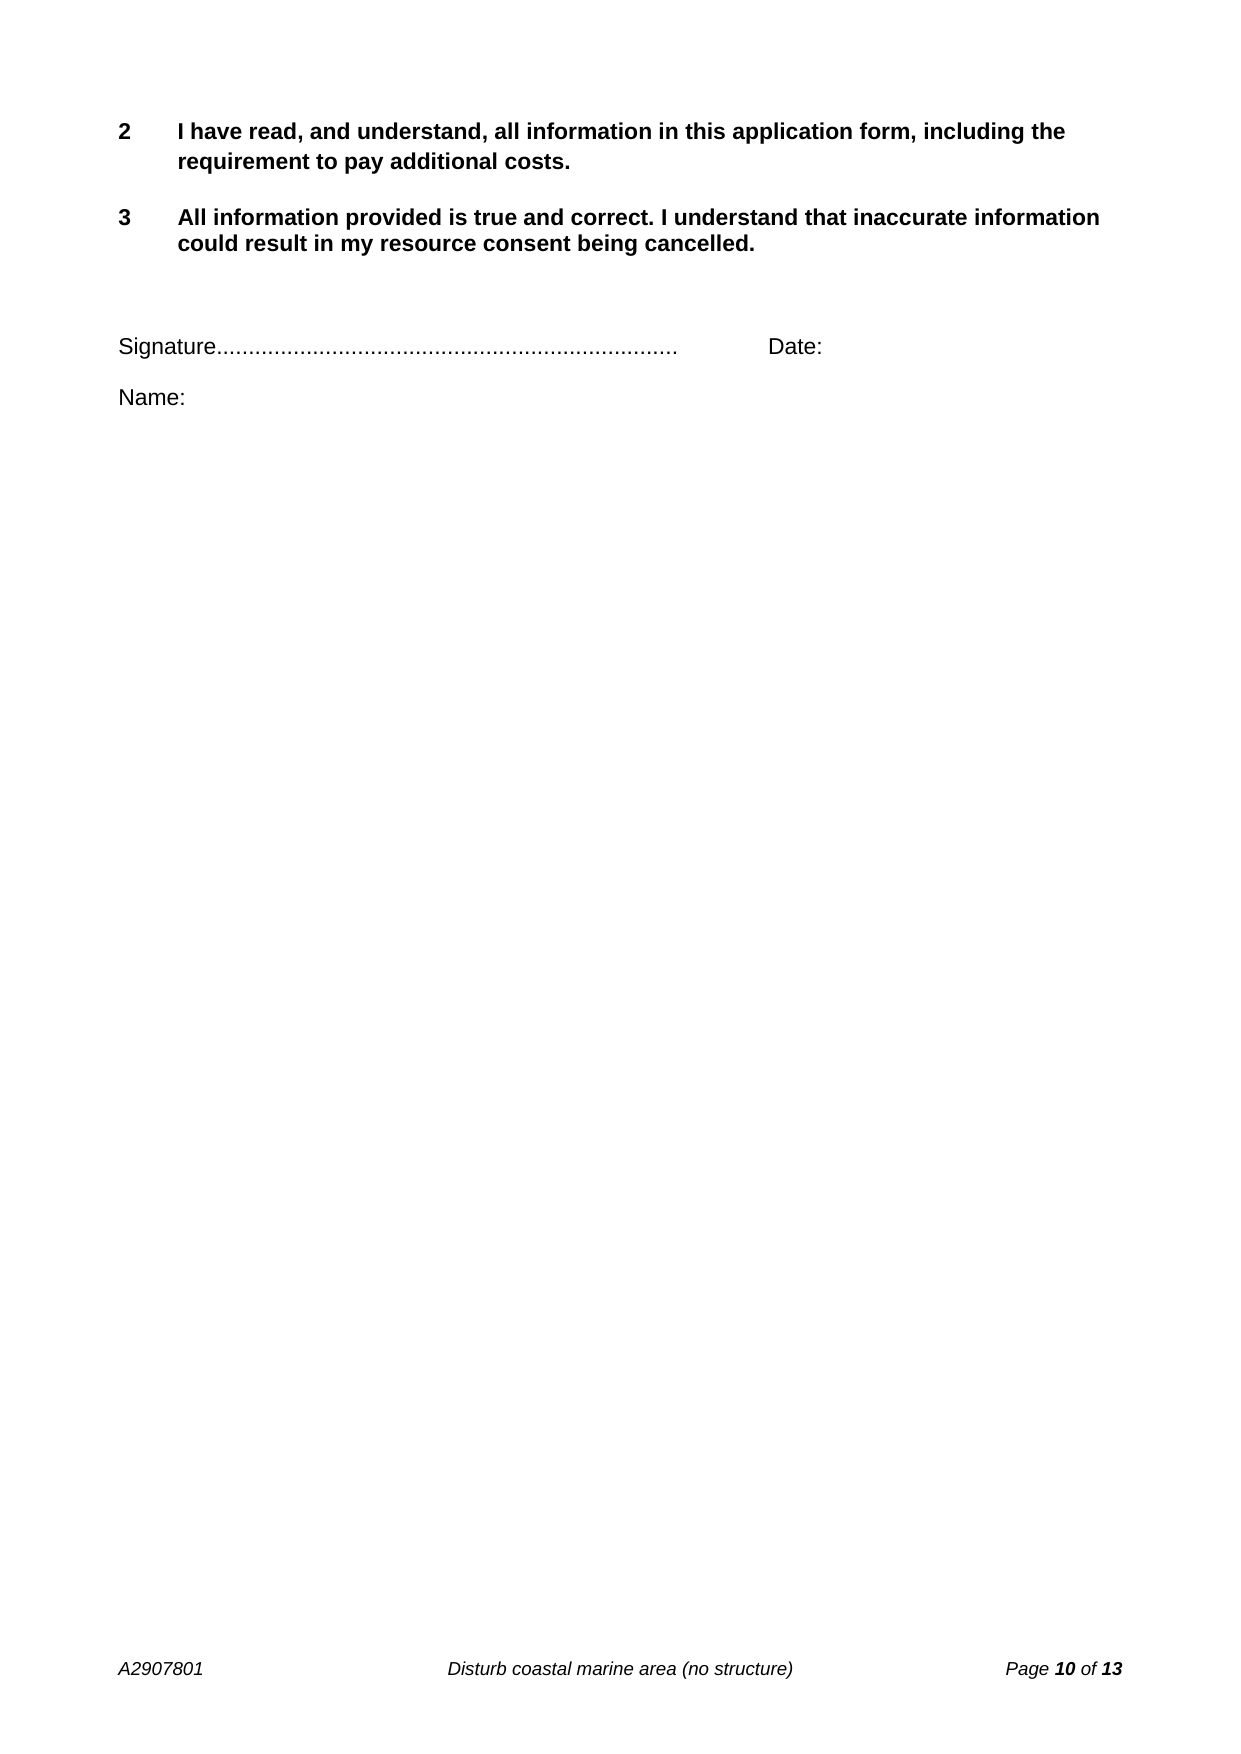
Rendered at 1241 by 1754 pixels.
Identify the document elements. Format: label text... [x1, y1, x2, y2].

text 3 All information provided is true and correct. I understand that inaccurate information could result in my resource consent being cancelled. [118, 203, 1122, 256]
text Name: [118, 384, 1122, 410]
text Signature Date: [118, 333, 1122, 359]
text 2 I have read, and understand, all information in this application form, including the requirement to pay additional costs. [118, 118, 1122, 175]
